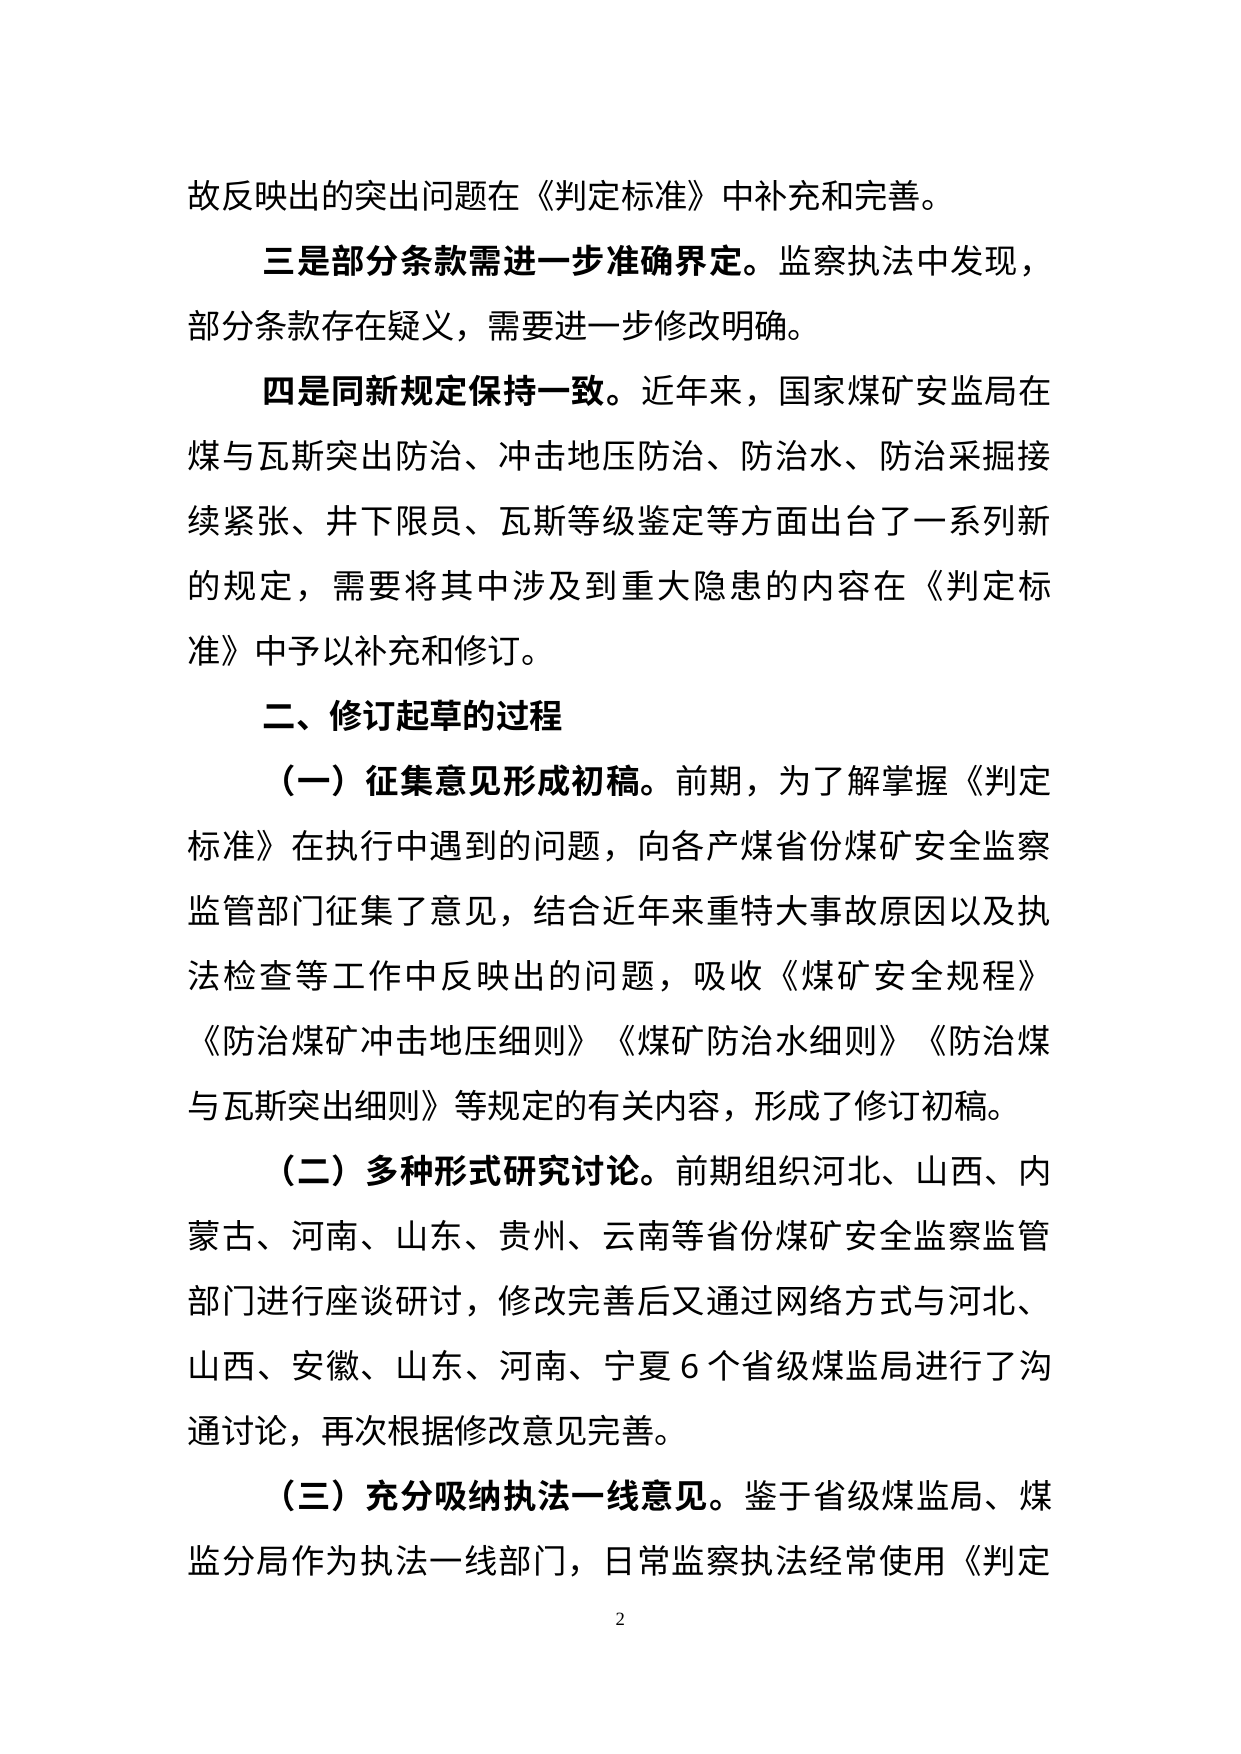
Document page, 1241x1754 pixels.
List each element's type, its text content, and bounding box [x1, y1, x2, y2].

text 二、修订起草的过程 [187, 682, 1053, 747]
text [187, 1462, 1053, 1592]
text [187, 162, 1053, 227]
text （二）多种形式研究讨论。前期组织河北、山西、内蒙古、河南、山东、贵州、云南等省份煤矿安全监察监管部门进行座谈研讨，修改完善后又通过网络方式与河北、山西、安徽、山东、河南、宁夏6个省级煤监局进行了沟通讨论，再次根据修改意见完善。 [187, 1137, 1053, 1462]
text （一）征集意见形成初稿。前期，为了解掌握《判定标准》在执行中遇到的问题，向各产煤省份煤矿安全监察监管部门征集了意见，结合近年来重特大事故原因以及执法检查等工作中反映出的问题，吸收《煤矿安全规程》《防治煤矿冲击地压细则》《煤矿防治水细则》《防治煤与瓦斯突出细则》等规定的有关内容，形成了修订初稿。 [187, 747, 1053, 1137]
text 三是部分条款需进一步准确界定。监察执法中发现，部分条款存在疑义，需要进一步修改明确。 [187, 227, 1053, 357]
text 四是同新规定保持一致。近年来，国家煤矿安监局在煤与瓦斯突出防治、冲击地压防治、防治水、防治采掘接续紧张、井下限员、瓦斯等级鉴定等方面出台了一系列新的规定，需要将其中涉及到重大隐患的内容在《判定标准》中予以补充和修订。 [187, 357, 1053, 682]
